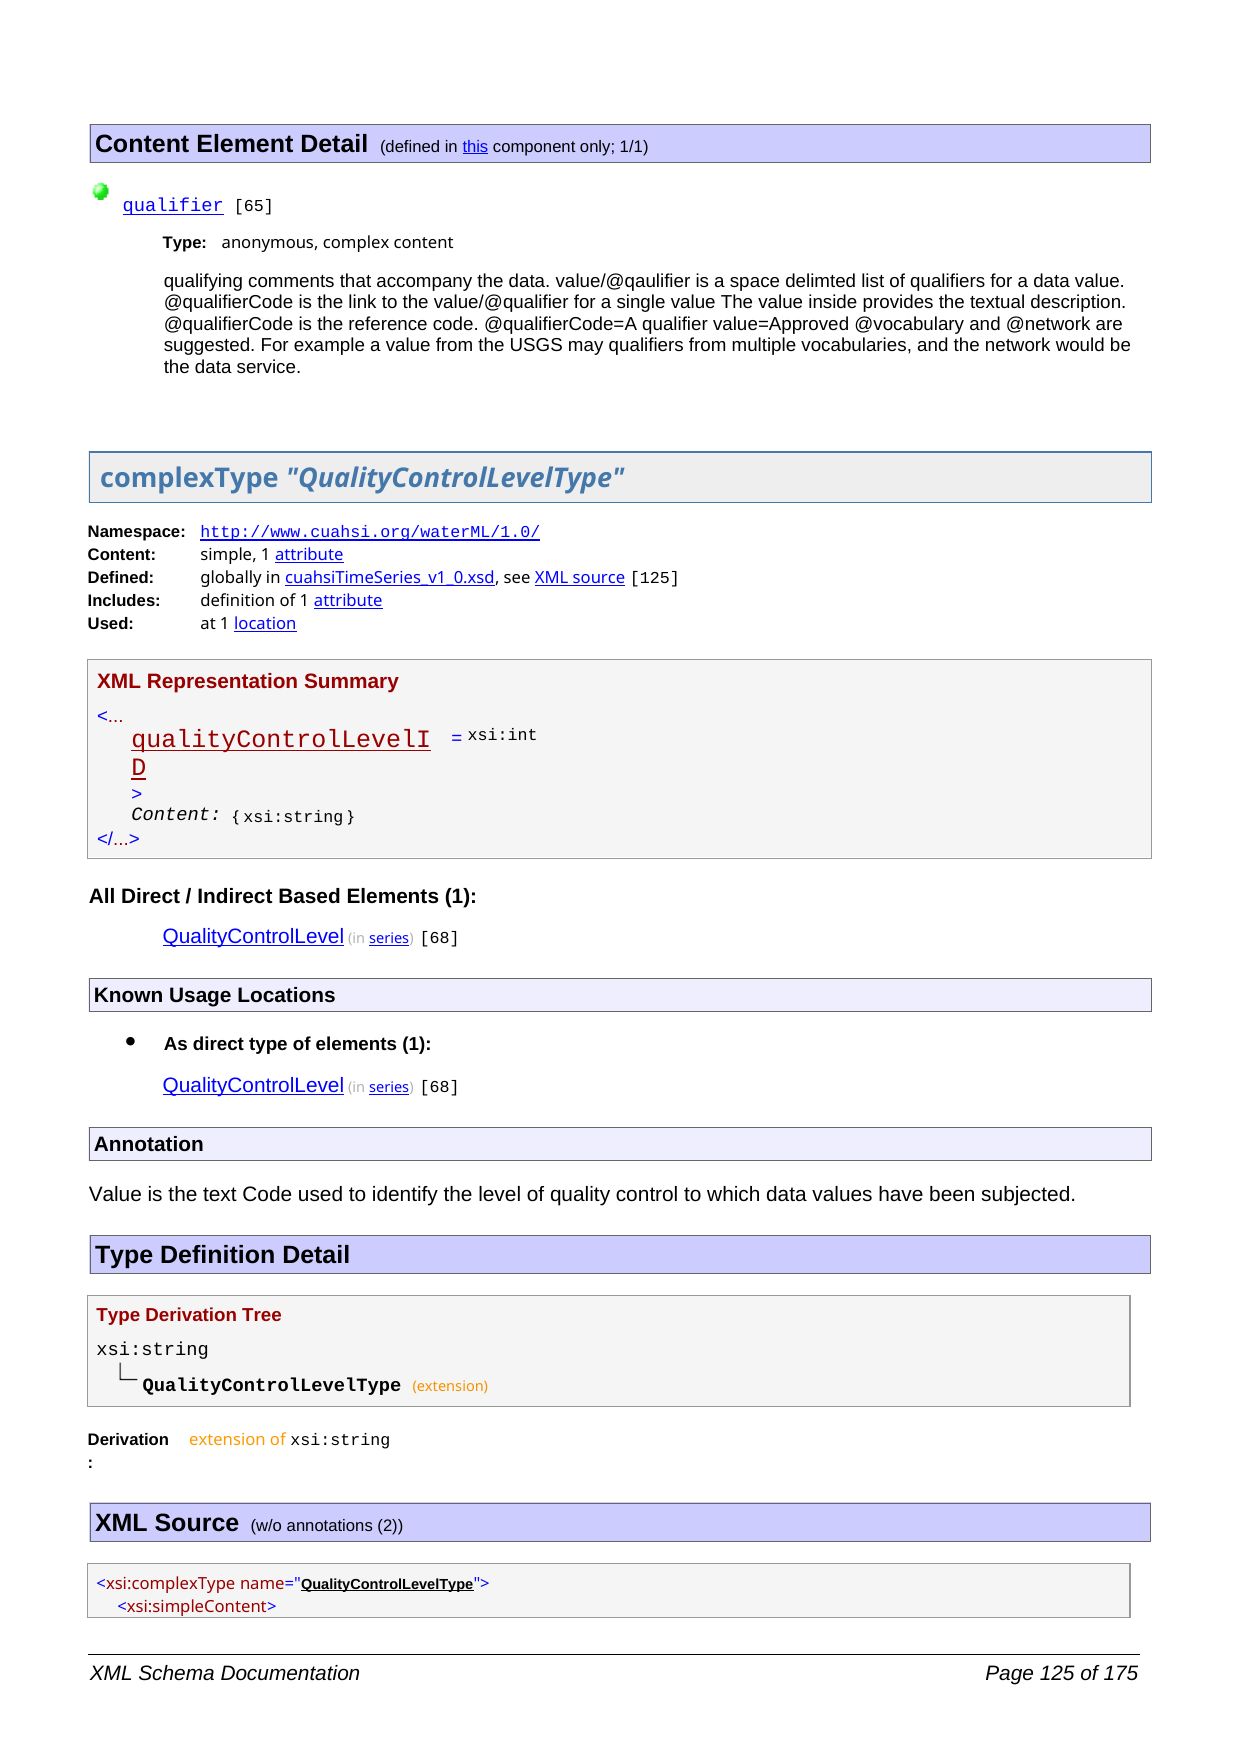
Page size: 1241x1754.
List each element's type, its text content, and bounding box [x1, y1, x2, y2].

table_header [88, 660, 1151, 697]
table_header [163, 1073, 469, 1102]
subtitle Annotation [90, 1128, 1151, 1160]
picture [88, 183, 114, 200]
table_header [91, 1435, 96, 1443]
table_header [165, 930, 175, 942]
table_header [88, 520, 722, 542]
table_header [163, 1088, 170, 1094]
subtitle Content Element Detail (defined in this component only; 1/1) [91, 125, 1150, 162]
text qualifier [60] [88, 184, 1152, 217]
subtitle As direct type of elements (1): [126, 1033, 1152, 1056]
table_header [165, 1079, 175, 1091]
text Value is the text Code used to identify the level of quality control to which data values have been subjected. [88, 1182, 1152, 1206]
subtitle Known Usage Locations [90, 979, 1151, 1011]
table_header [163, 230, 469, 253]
text qualifying comments that accompany the data. value/@qaulifier is a space delimted list of qualifiers for a data value. @qualifierCode is the link to the value/@qualifier for a single value The value inside provides the textual description. @qualifierCode is the reference code. @qualifierCode=A qualifier value=Approved @vocabulary and @network are suggested. For example a value from the USGS may qualifiers from multiple vocabularies, and the network would be the data service. [163, 269, 1152, 377]
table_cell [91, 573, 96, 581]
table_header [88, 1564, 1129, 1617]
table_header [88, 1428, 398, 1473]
subtitle XML Source (w/o annotations (2)) [91, 1504, 1150, 1541]
subtitle All Direct / Indirect Based Elements (1): [88, 883, 1152, 907]
subtitle Type Definition Detail [91, 1236, 1150, 1273]
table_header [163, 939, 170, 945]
subtitle complexType "QualityControlLevelType" [90, 453, 1151, 502]
picture [118, 1361, 143, 1384]
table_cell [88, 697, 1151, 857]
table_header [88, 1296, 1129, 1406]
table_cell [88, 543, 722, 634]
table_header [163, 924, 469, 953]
